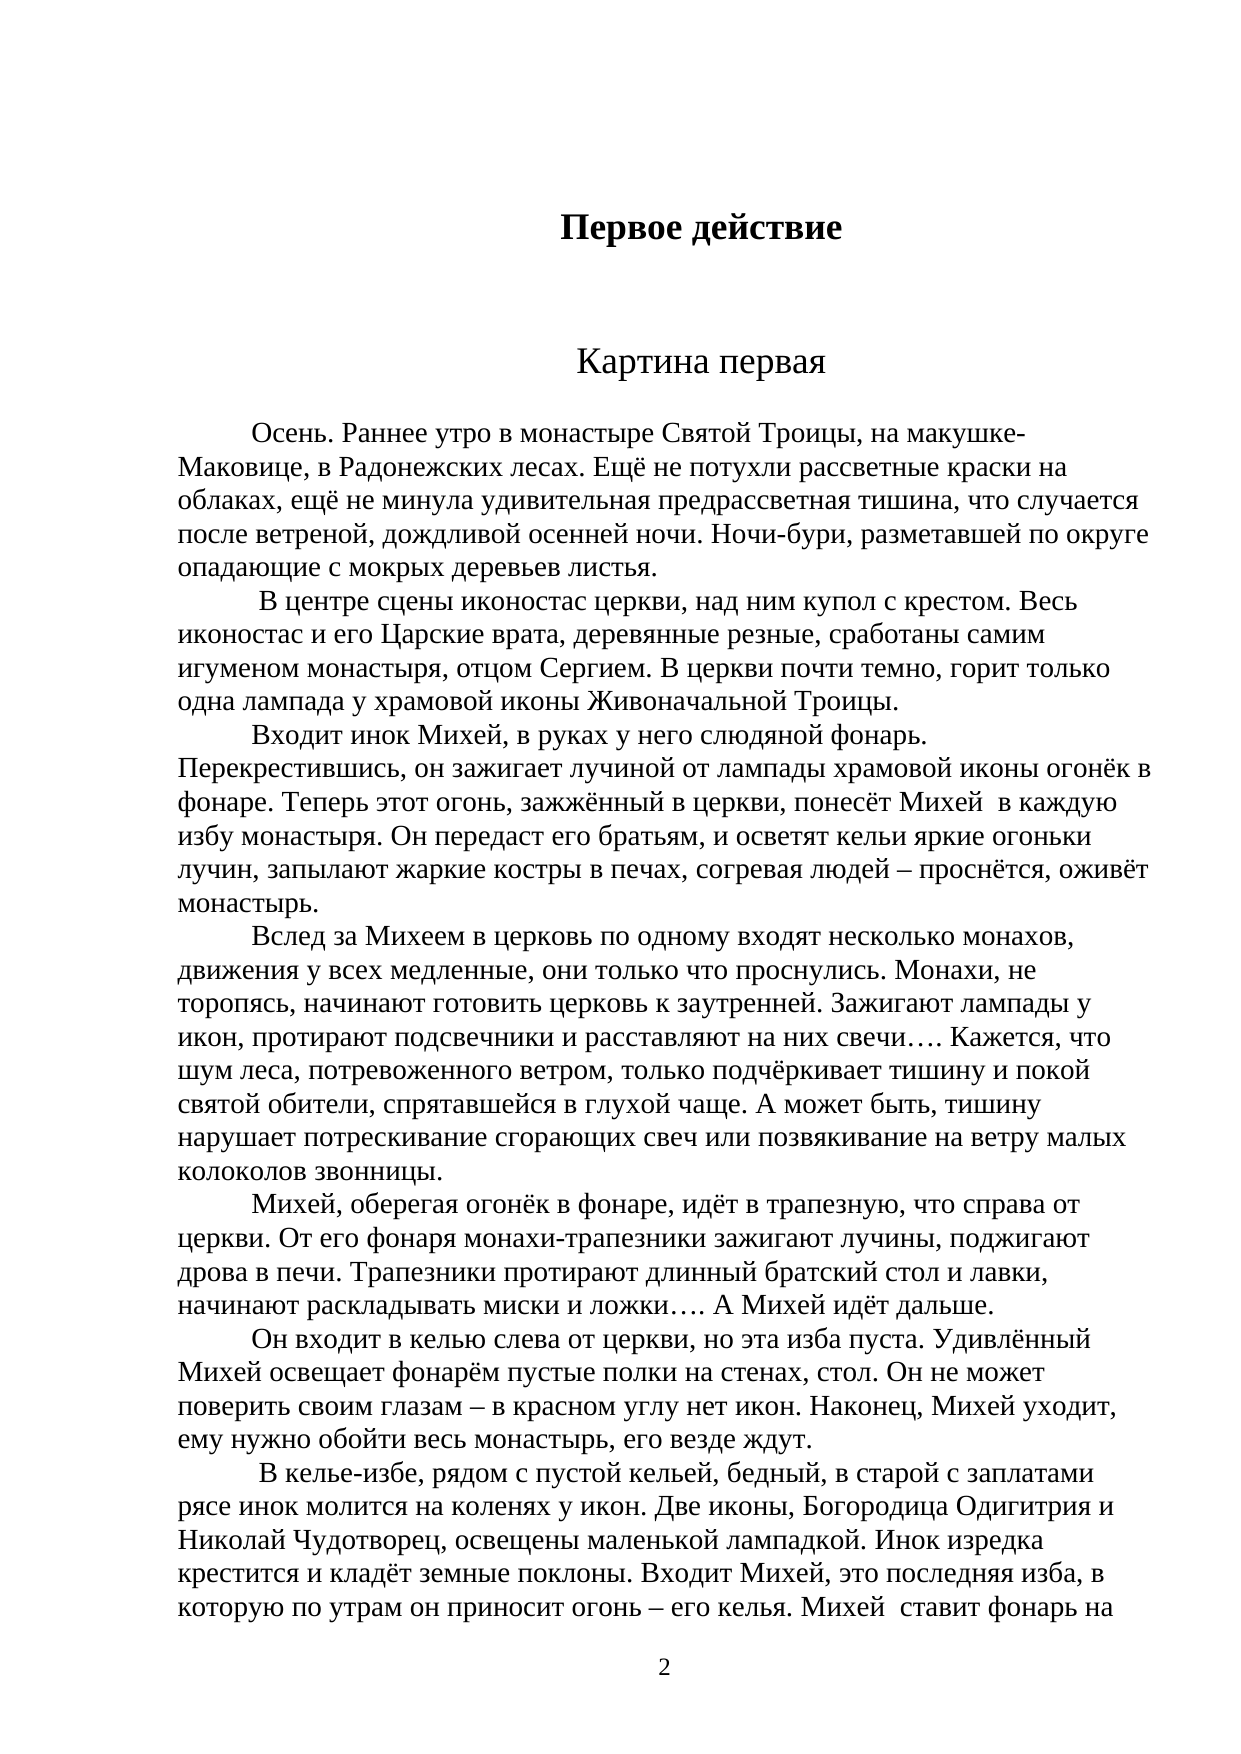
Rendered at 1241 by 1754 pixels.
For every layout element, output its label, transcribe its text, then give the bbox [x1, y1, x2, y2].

text В центре сцены иконостас церкви, над ним купол с крестом. Весь иконостас и его Царские врата, деревянные резные, сработаны самим игуменом монастыря, отцом Сергием. В церкви почти темно, горит только одна лампада у храмовой иконы Живоначальной Троицы. [177, 583, 1152, 717]
text Вслед за Михеем в церковь по одному входят несколько монахов, движения у всех медленные, они только что проснулись. Монахи, не торопясь, начинают готовить церковь к заутренней. Зажигают лампады у икон, протирают подсвечники и расставляют на них свечи…. Кажется, что шум леса, потревоженного ветром, только подчёркивает тишину и покой святой обители, спрятавшейся в глухой чаще. А может быть, тишину нарушает потрескивание сгорающих свеч или позвякивание на ветру малых колоколов звонницы. [177, 918, 1152, 1187]
text Входит инок Михей, в руках у него слюдяной фонарь. Перекрестившись, он зажигает лучиной от лампады храмовой иконы огонёк в фонаре. Теперь этот огонь, зажжённый в церкви, понесёт Михей в каждую избу монастыря. Он передаст его братьям, и осветят кельи яркие огоньки лучин, запылают жаркие костры в печах, согревая людей – проснётся, оживёт монастырь. [177, 717, 1152, 918]
text Михей, оберегая огонёк в фонаре, идёт в трапезную, что справа от церкви. От его фонаря монахи-трапезники зажигают лучины, поджигают дрова в печи. Трапезники протирают длинный братский стол и лавки, начинают раскладывать миски и ложки…. А Михей идёт дальше. [177, 1187, 1152, 1321]
subtitle Первое действие [177, 204, 1152, 247]
subtitle Картина первая [177, 338, 1152, 382]
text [177, 1455, 1152, 1623]
text Осень. Раннее утро в монастыре Святой Троицы, на макушке-Маковице, в Радонежских лесах. Ещё не потухли рассветные краски на облаках, ещё не минула удивительная предрассветная тишина, что случается после ветреной, дождливой осенней ночи. Ночи-бури, разметавшей по округе опадающие с мокрых деревьев листья. [177, 415, 1152, 583]
text Он входит в келью слева от церкви, но эта изба пуста. Удивлённый Михей освещает фонарём пустые полки на стенах, стол. Он не может поверить своим глазам – в красном углу нет икон. Наконец, Михей уходит, ему нужно обойти весь монастырь, его везде ждут. [177, 1321, 1152, 1455]
